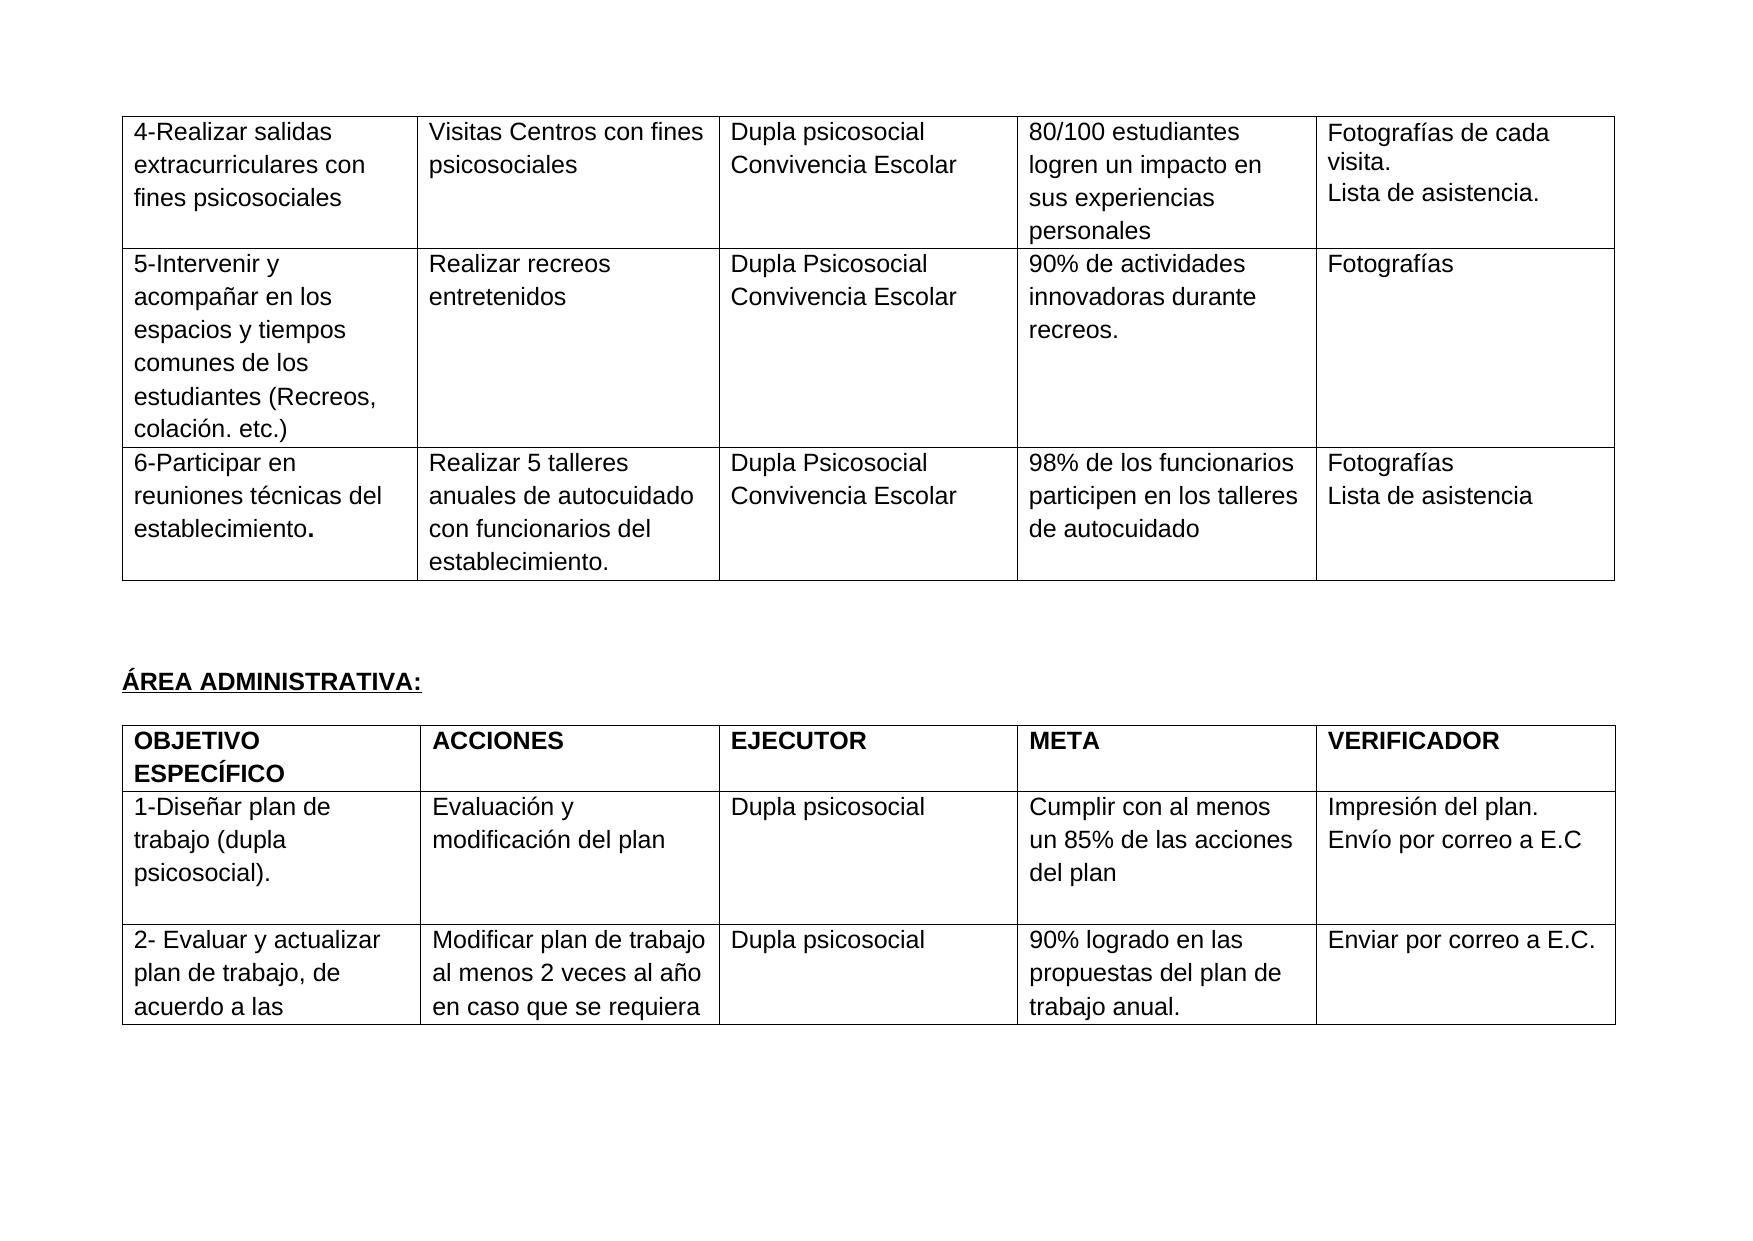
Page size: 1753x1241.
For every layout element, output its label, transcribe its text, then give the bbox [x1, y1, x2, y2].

table_cell Dupla psicosocial Convivencia Escolar [720, 117, 1017, 248]
table_cell 4-Realizar salidas extracurriculares con fines psicosociales [123, 117, 417, 248]
table_cell Realizar recreos entretenidos [418, 249, 719, 447]
table_header ACCIONES [421, 726, 719, 791]
table_header META [1018, 726, 1316, 791]
table_cell 6-Participar en reuniones técnicas del establecimiento. [123, 448, 417, 580]
text ÁREA ADMINISTRATIVA: [122, 667, 1616, 696]
table_cell Visitas Centros con fines psicosociales [418, 117, 719, 248]
table_cell Impresión del plan. Envío por correo a E.C [1317, 792, 1615, 924]
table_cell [421, 925, 719, 1024]
table_cell Realizar 5 talleres anuales de autocuidado con funcionarios del establecimiento. [418, 448, 719, 580]
table_cell Dupla Psicosocial Convivencia Escolar [720, 249, 1017, 447]
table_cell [123, 925, 420, 1024]
table_cell Fotografías de cada visita. Lista de asistencia. [1317, 117, 1614, 248]
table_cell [1317, 925, 1615, 1024]
table_cell Fotografías Lista de asistencia [1317, 448, 1614, 580]
table_cell 1-Diseñar plan de trabajo (dupla psicosocial). [123, 792, 420, 924]
table_cell Dupla Psicosocial Convivencia Escolar [720, 448, 1017, 580]
table_cell 90% de actividades innovadoras durante recreos. [1018, 249, 1316, 447]
table_cell 5-Intervenir y acompañar en los espacios y tiempos comunes de los estudiantes (Recreos, colación. etc.) [123, 249, 417, 447]
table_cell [1018, 925, 1316, 1024]
table_cell Dupla psicosocial [720, 792, 1017, 924]
table_cell Evaluación y modificación del plan [421, 792, 719, 924]
table_cell 80/100 estudiantes logren un impacto en sus experiencias personales [1018, 117, 1316, 248]
table_cell Cumplir con al menos un 85% de las acciones del plan [1018, 792, 1316, 924]
table_header EJECUTOR [720, 726, 1017, 791]
table_cell Fotografías [1317, 249, 1614, 447]
table_cell Dupla psicosocial [720, 925, 1017, 1024]
table_header VERIFICADOR [1317, 726, 1615, 791]
table_header OBJETIVO ESPECÍFICO [123, 726, 420, 791]
table_cell 98% de los funcionarios participen en los talleres de autocuidado [1018, 448, 1316, 580]
